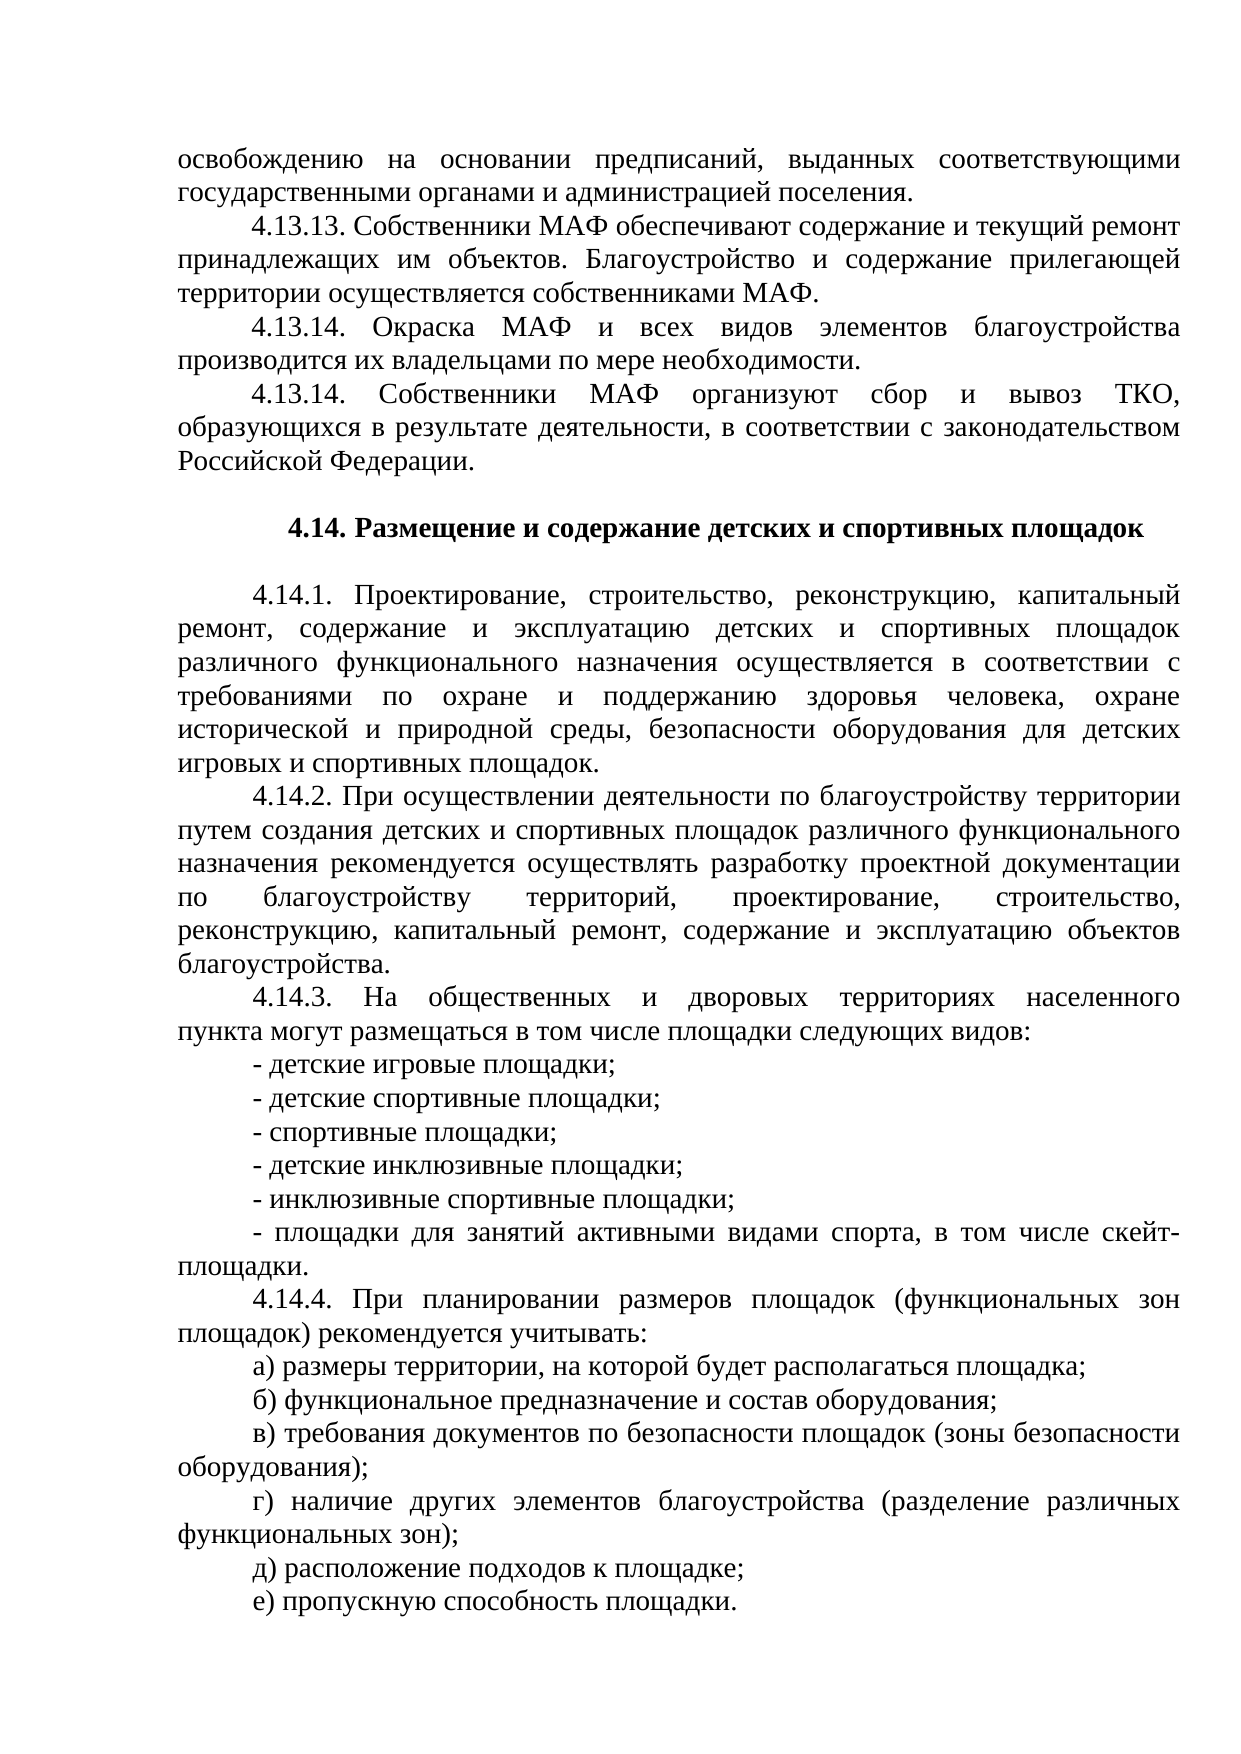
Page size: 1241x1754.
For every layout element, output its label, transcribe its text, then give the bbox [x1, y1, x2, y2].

text е) пропускную способность площадки. [177, 1583, 1181, 1617]
text 4.13.14. Собственники МАФ организуют сбор и вывоз ТКО, образующихся в результате деятельности, в соответствии с законодательством Российской Федерации. [177, 376, 1181, 476]
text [177, 141, 1181, 208]
text 4.14.2. При осуществлении деятельности по благоустройству территории путем создания детских и спортивных площадок различного функционального назначения рекомендуется осуществлять разработку проектной документации по благоустройству территорий, проектирование, строительство, реконструкцию, капитальный ремонт, содержание и эксплуатацию объектов благоустройства. [177, 778, 1181, 979]
text а) размеры территории, на которой будет располагаться площадка; [177, 1348, 1181, 1382]
text 4.14.1. Проектирование, строительство, реконструкцию, капитальный ремонт, содержание и эксплуатацию детских и спортивных площадок различного функционального назначения осуществляется в соответствии с требованиями по охране и поддержанию здоровья человека, охране исторической и природной среды, безопасности оборудования для детских игровых и спортивных площадок. [177, 577, 1181, 778]
text г) наличие других элементов благоустройства (разделение различных функциональных зон); [177, 1483, 1181, 1550]
text 4.13.13. Собственники МАФ обеспечивают содержание и текущий ремонт принадлежащих им объектов. Благоустройство и содержание прилегающей территории осуществляется собственниками МАФ. [177, 208, 1181, 309]
text - детские спортивные площадки; [177, 1080, 1181, 1114]
text - площадки для занятий активными видами спорта, в том числе скейт-площадки. [177, 1214, 1181, 1281]
text - инклюзивные спортивные площадки; [177, 1181, 1181, 1214]
text 4.14.3. На общественных и дворовых территориях населенного пункта могут размещаться в том числе площадки следующих видов: [177, 979, 1181, 1047]
text 4.14.4. При планировании размеров площадок (функциональных зон площадок) рекомендуется учитывать: [177, 1281, 1181, 1348]
text в) требования документов по безопасности площадок (зоны безопасности оборудования); [177, 1416, 1181, 1483]
text - детские игровые площадки; [177, 1047, 1181, 1080]
subtitle 4.14. Размещение и содержание детских и спортивных площадок [177, 510, 1181, 543]
text д) расположение подходов к площадке; [177, 1550, 1181, 1583]
text б) функциональное предназначение и состав оборудования; [177, 1382, 1181, 1416]
text - детские инклюзивные площадки; [177, 1147, 1181, 1181]
text - спортивные площадки; [177, 1114, 1181, 1147]
text 4.13.14. Окраска МАФ и всех видов элементов благоустройства производится их владельцами по мере необходимости. [177, 309, 1181, 376]
